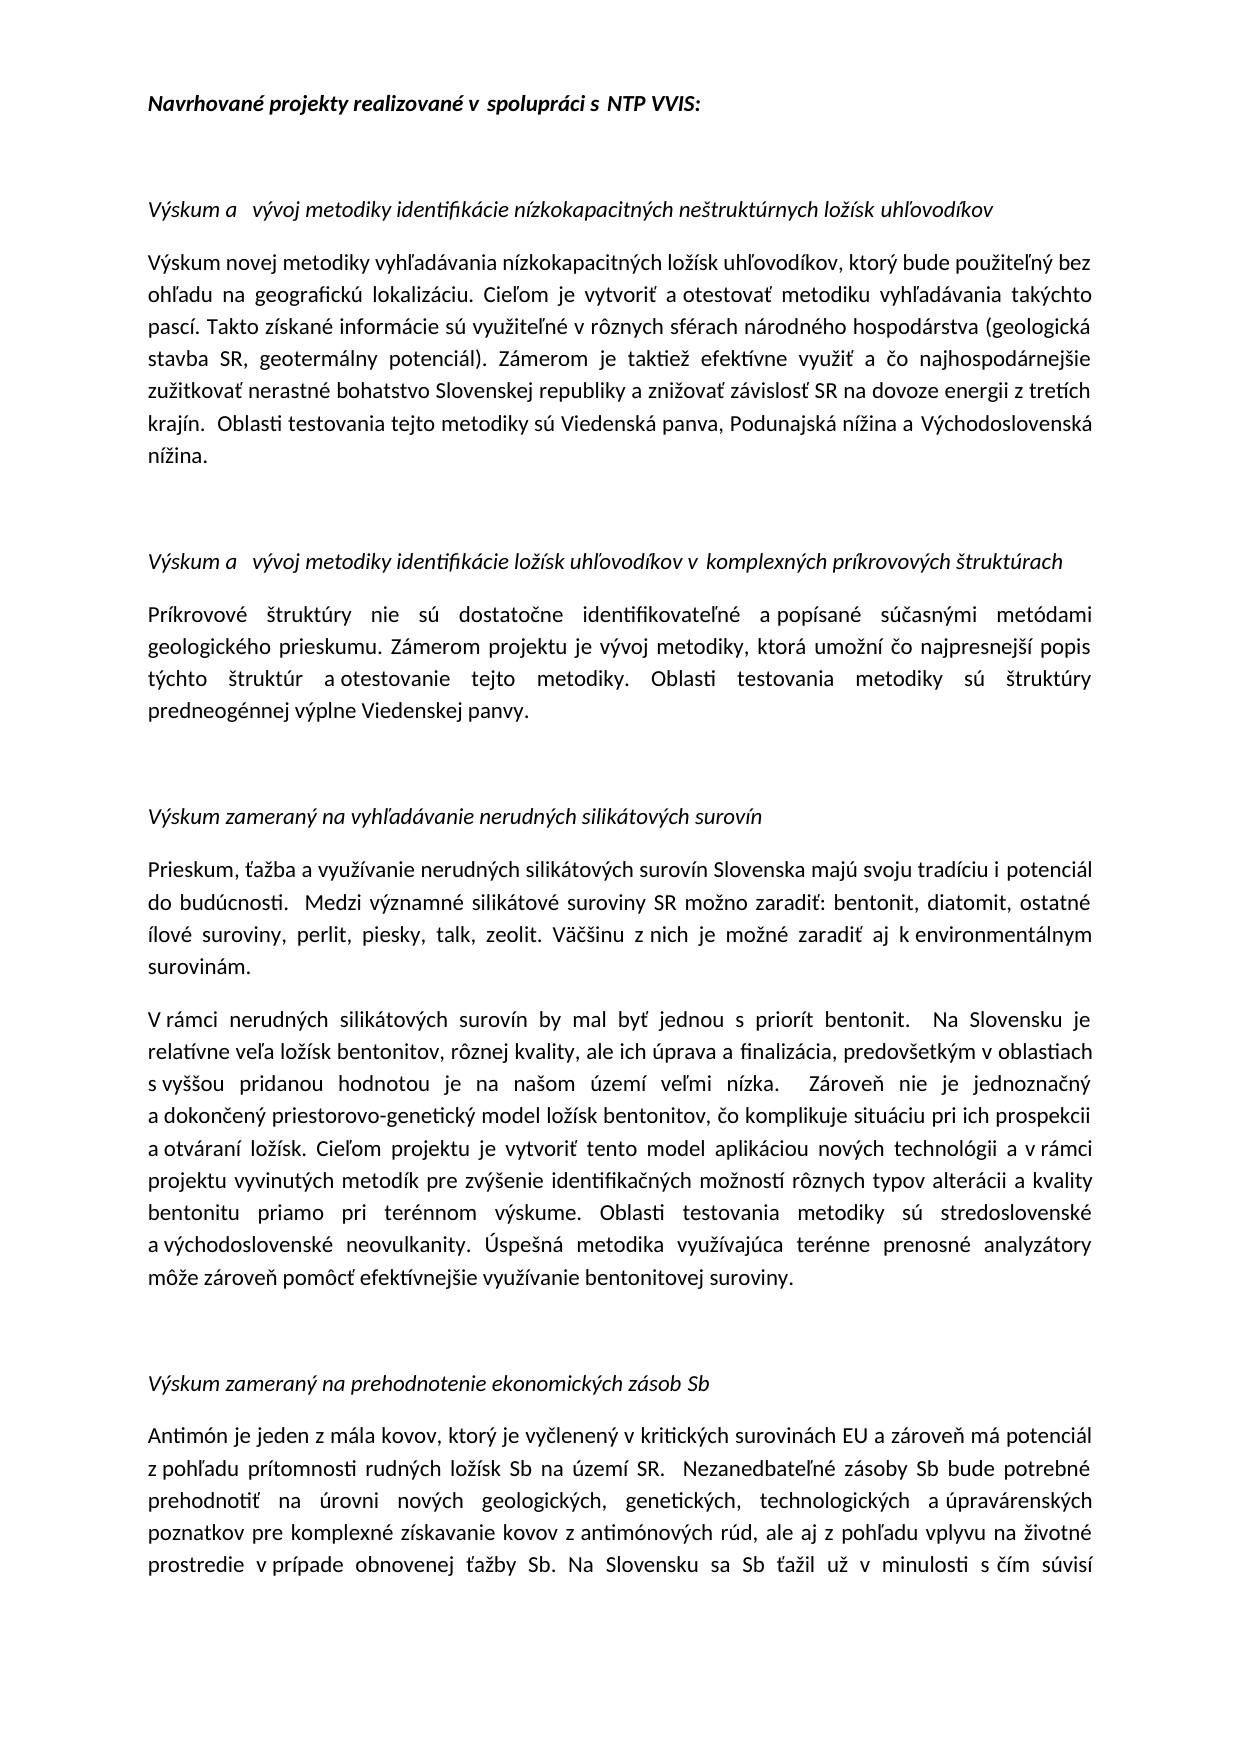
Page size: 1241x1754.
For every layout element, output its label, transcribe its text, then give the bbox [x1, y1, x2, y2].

text V rámci nerudných silikátových surovín by mal byť jednou s priorít bentonit. Na Slovensku je relatívne veľa ložísk bentonitov, rôznej kvality, ale ich úprava a finalizácia, predovšetkým v oblastiach s vyššou pridanou hodnotou je na našom území veľmi nízka. Zároveň nie je jednoznačný a dokončený priestorovo-genetický model ložísk bentonitov, čo komplikuje situáciu pri ich prospekcii a otváraní ložísk. Cieľom projektu je vytvoriť tento model aplikáciou nových technológii a v rámci projektu vyvinutých metodík pre zvýšenie identifikačných možností rôznych typov alterácii a kvality bentonitu priamo pri terénnom výskume. Oblasti testovania metodiky sú stredoslovenské a východoslovenské neovulkanity. Úspešná metodika využívajúca terénne prenosné analyzátory môže zároveň pomôcť efektívnejšie využívanie bentonitovej suroviny. [148, 1005, 1093, 1291]
text Výskum a vývoj metodiky identifikácie ložísk uhľovodíkov v komplexných príkrovových štruktúrach [148, 547, 1093, 575]
text Výskum novej metodiky vyhľadávania nízkokapacitných ložísk uhľovodíkov, ktorý bude použiteľný bez ohľadu na geografickú lokalizáciu. Cieľom je vytvoriť a otestovať metodiku vyhľadávania takýchto pascí. Takto získané informácie sú využiteľné v rôznych sférach národného hospodárstva (geologická stavba SR, geotermálny potenciál). Zámerom je taktiež efektívne využiť a čo najhospodárnejšie zužitkovať nerastné bohatstvo Slovenskej republiky a znižovať závislosť SR na dovoze energii z tretích krajín. Oblasti testovania tejto metodiky sú Viedenská panva, Podunajská nížina a Východoslovenská nížina. [148, 248, 1093, 469]
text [148, 1422, 1093, 1578]
text Výskum zameraný na vyhľadávanie nerudných silikátových surovín [148, 802, 1093, 831]
text Výskum zameraný na prehodnotenie ekonomických zásob Sb [148, 1369, 1093, 1397]
text Príkrovové štruktúry nie sú dostatočne identifikovateľné a popísané súčasnými metódami geologického prieskumu. Zámerom projektu je vývoj metodiky, ktorá umožní čo najpresnejší popis týchto štruktúr a otestovanie tejto metodiky. Oblasti testovania metodiky sú štruktúry predneogénnej výplne Viedenskej panvy. [148, 600, 1093, 724]
text Prieskum, ťažba a využívanie nerudných silikátových surovín Slovenska majú svoju tradíciu i potenciál do budúcnosti. Medzi významné silikátové suroviny SR možno zaradiť: bentonit, diatomit, ostatné ílové suroviny, perlit, piesky, talk, zeolit. Väčšinu z nich je možné zaradiť aj k environmentálnym surovinám. [148, 856, 1093, 980]
text Navrhované projekty realizované v spolupráci s NTP VVIS: [148, 89, 1093, 117]
text Výskum a vývoj metodiky identifikácie nízkokapacitných neštruktúrnych ložísk uhľovodíkov [148, 195, 1093, 223]
